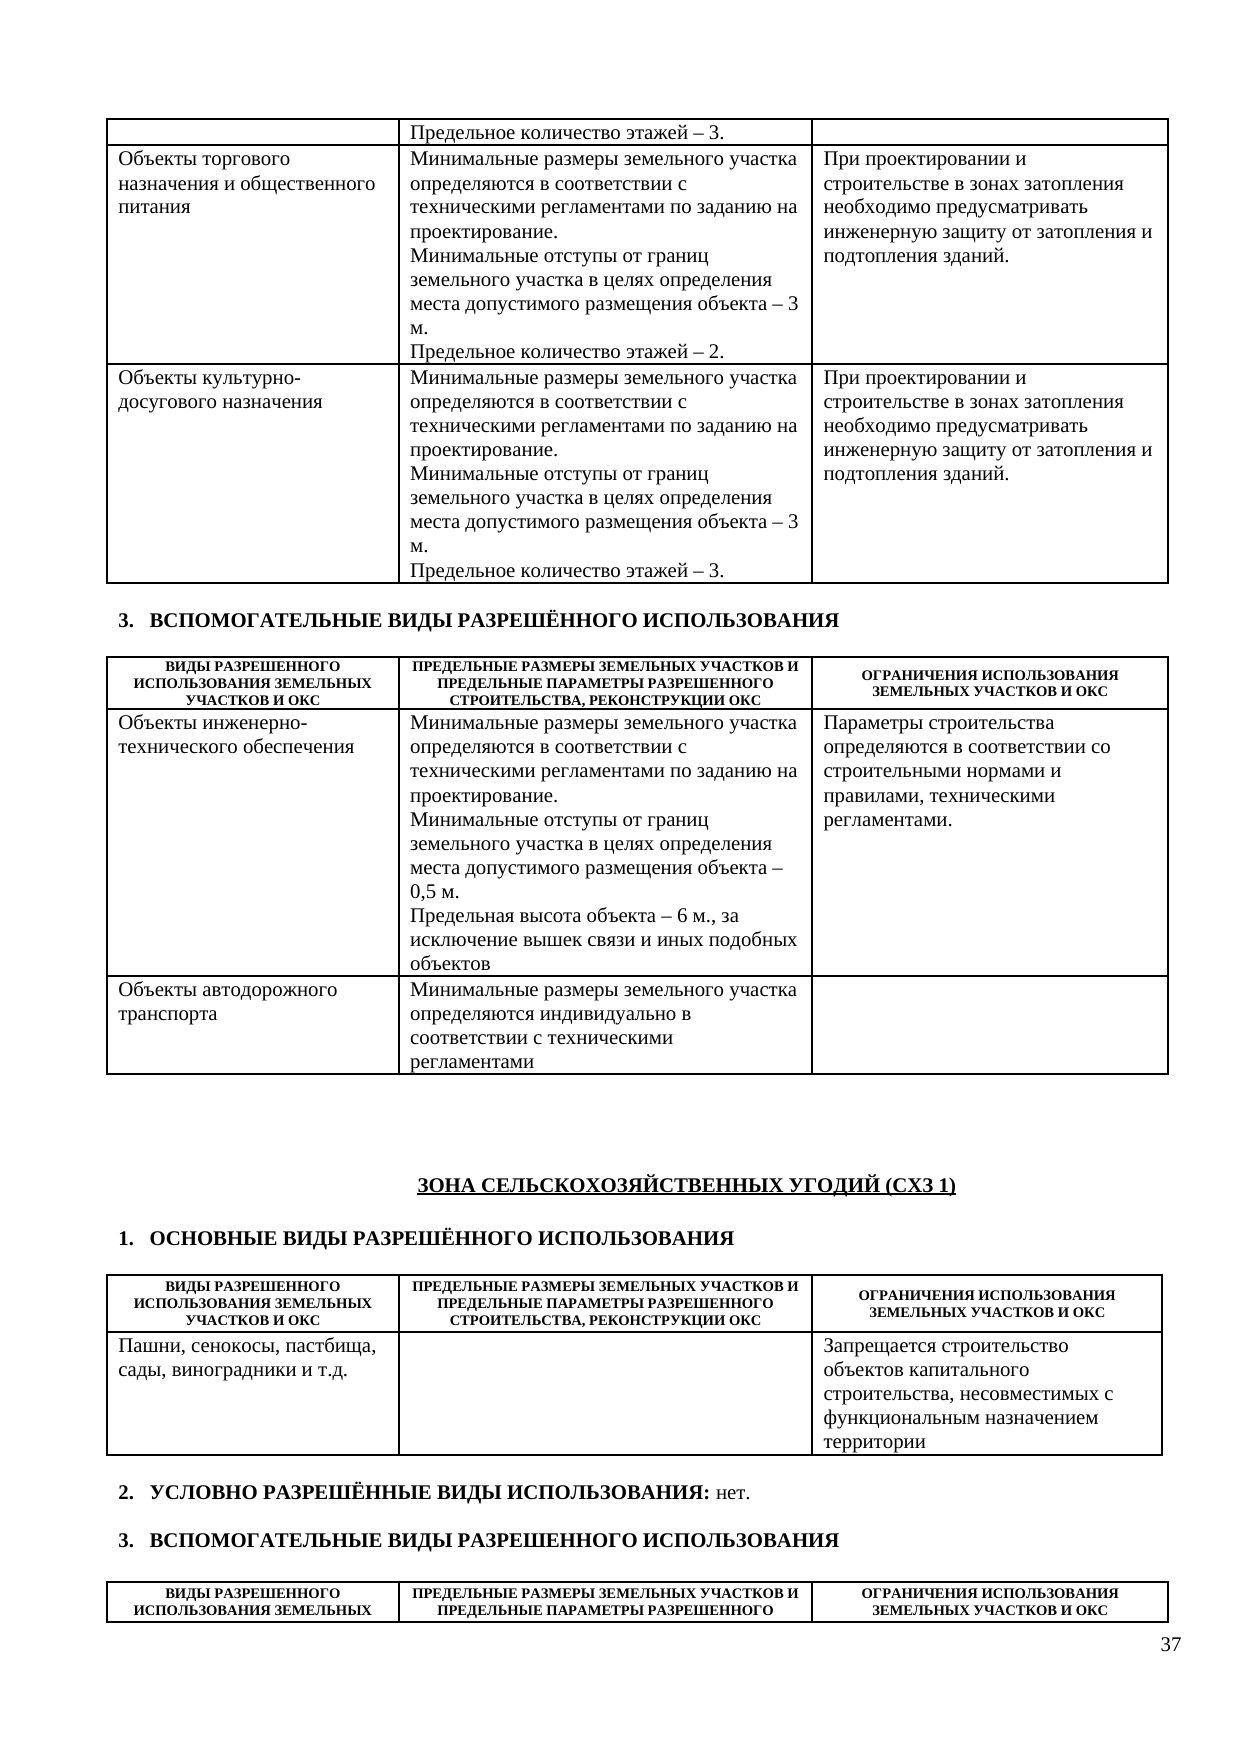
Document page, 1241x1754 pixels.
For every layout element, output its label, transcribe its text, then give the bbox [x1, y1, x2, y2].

table_cell Минимальные размеры земельного участка определяются в соответствии с техническими регламентами по заданию на проектирование. Минимальные отступы от границ земельного участка в целях определения места допустимого размещения объекта – 3 м. Предельное количество этажей – 2. [400, 146, 811, 363]
table_header ОГРАНИЧЕНИЯ ИСПОЛЬЗОВАНИЯ ЗЕМЕЛЬНЫХ УЧАСТКОВ И ОКС [813, 1276, 1161, 1331]
table_cell Минимальные размеры земельного участка определяются в соответствии с техническими регламентами по заданию на проектирование. Минимальные отступы от границ земельного участка в целях определения места допустимого размещения объекта – 0,5 м. Предельная высота объекта – 6 м., за исключение вышек связи и иных подобных объектов [400, 710, 811, 975]
table_cell Минимальные размеры земельного участка определяются индивидуально в соответствии с техническими регламентами [400, 977, 811, 1073]
text 1. ОСНОВНЫЕ ВИДЫ РАЗРЕШЁННОГО ИСПОЛЬЗОВАНИЯ [118, 1225, 1181, 1249]
table_cell Объекты инженерно-технического обеспечения [108, 710, 398, 975]
text ЗОНА СЕЛЬСКОХОЗЯЙСТВЕННЫХ УГОДИЙ (СХЗ 1) [118, 1173, 1181, 1197]
text 2. УСЛОВНО РАЗРЕШЁННЫЕ ВИДЫ ИСПОЛЬЗОВАНИЯ: нет. [118, 1479, 1181, 1504]
table_header ПРЕДЕЛЬНЫЕ РАЗМЕРЫ ЗЕМЕЛЬНЫХ УЧАСТКОВ И ПРЕДЕЛЬНЫЕ ПАРАМЕТРЫ РАЗРЕШЕННОГО СТРОИТЕЛЬСТВА, РЕКОНСТРУКЦИИ ОКС [400, 1276, 811, 1331]
table_header ПРЕДЕЛЬНЫЕ РАЗМЕРЫ ЗЕМЕЛЬНЫХ УЧАСТКОВ И ПРЕДЕЛЬНЫЕ ПАРАМЕТРЫ РАЗРЕШЕННОГО СТРОИТЕЛЬСТВА, РЕКОНСТРУКЦИИ ОКС [400, 658, 811, 708]
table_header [108, 1583, 398, 1621]
table_cell Пашни, сенокосы, пастбища, сады, виноградники и т.д. [108, 1333, 398, 1453]
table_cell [108, 120, 398, 144]
table_cell При проектировании и строительстве в зонах затопления необходимо предусматривать инженерную защиту от затопления и подтопления зданий. [813, 146, 1167, 363]
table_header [813, 1583, 1167, 1621]
text 3. ВСПОМОГАТЕЛЬНЫЕ ВИДЫ РАЗРЕШЁННОГО ИСПОЛЬЗОВАНИЯ [118, 608, 1181, 632]
table_header ВИДЫ РАЗРЕШЕННОГО ИСПОЛЬЗОВАНИЯ ЗЕМЕЛЬНЫХ УЧАСТКОВ И ОКС [108, 1276, 398, 1331]
table_cell Запрещается строительство объектов капитального строительства, несовместимых с функциональным назначением территории [813, 1333, 1161, 1453]
table_cell Объекты автодорожного транспорта [108, 977, 398, 1073]
table_header ОГРАНИЧЕНИЯ ИСПОЛЬЗОВАНИЯ ЗЕМЕЛЬНЫХ УЧАСТКОВ И ОКС [813, 658, 1167, 708]
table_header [400, 1583, 811, 1621]
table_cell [400, 120, 811, 144]
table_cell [813, 120, 1167, 144]
table_cell [400, 1333, 811, 1453]
table_cell Параметры строительства определяются в соответствии со строительными нормами и правилами, техническими регламентами. [813, 710, 1167, 975]
text 3. ВСПОМОГАТЕЛЬНЫЕ ВИДЫ РАЗРЕШЕННОГО ИСПОЛЬЗОВАНИЯ [118, 1528, 1181, 1552]
table_cell Объекты торгового назначения и общественного питания [108, 146, 398, 363]
table_header ВИДЫ РАЗРЕШЕННОГО ИСПОЛЬЗОВАНИЯ ЗЕМЕЛЬНЫХ УЧАСТКОВ И ОКС [108, 658, 398, 708]
table_cell Объекты культурно-досугового назначения [108, 365, 398, 582]
table_cell [813, 977, 1167, 1073]
table_cell При проектировании и строительстве в зонах затопления необходимо предусматривать инженерную защиту от затопления и подтопления зданий. [813, 365, 1167, 582]
